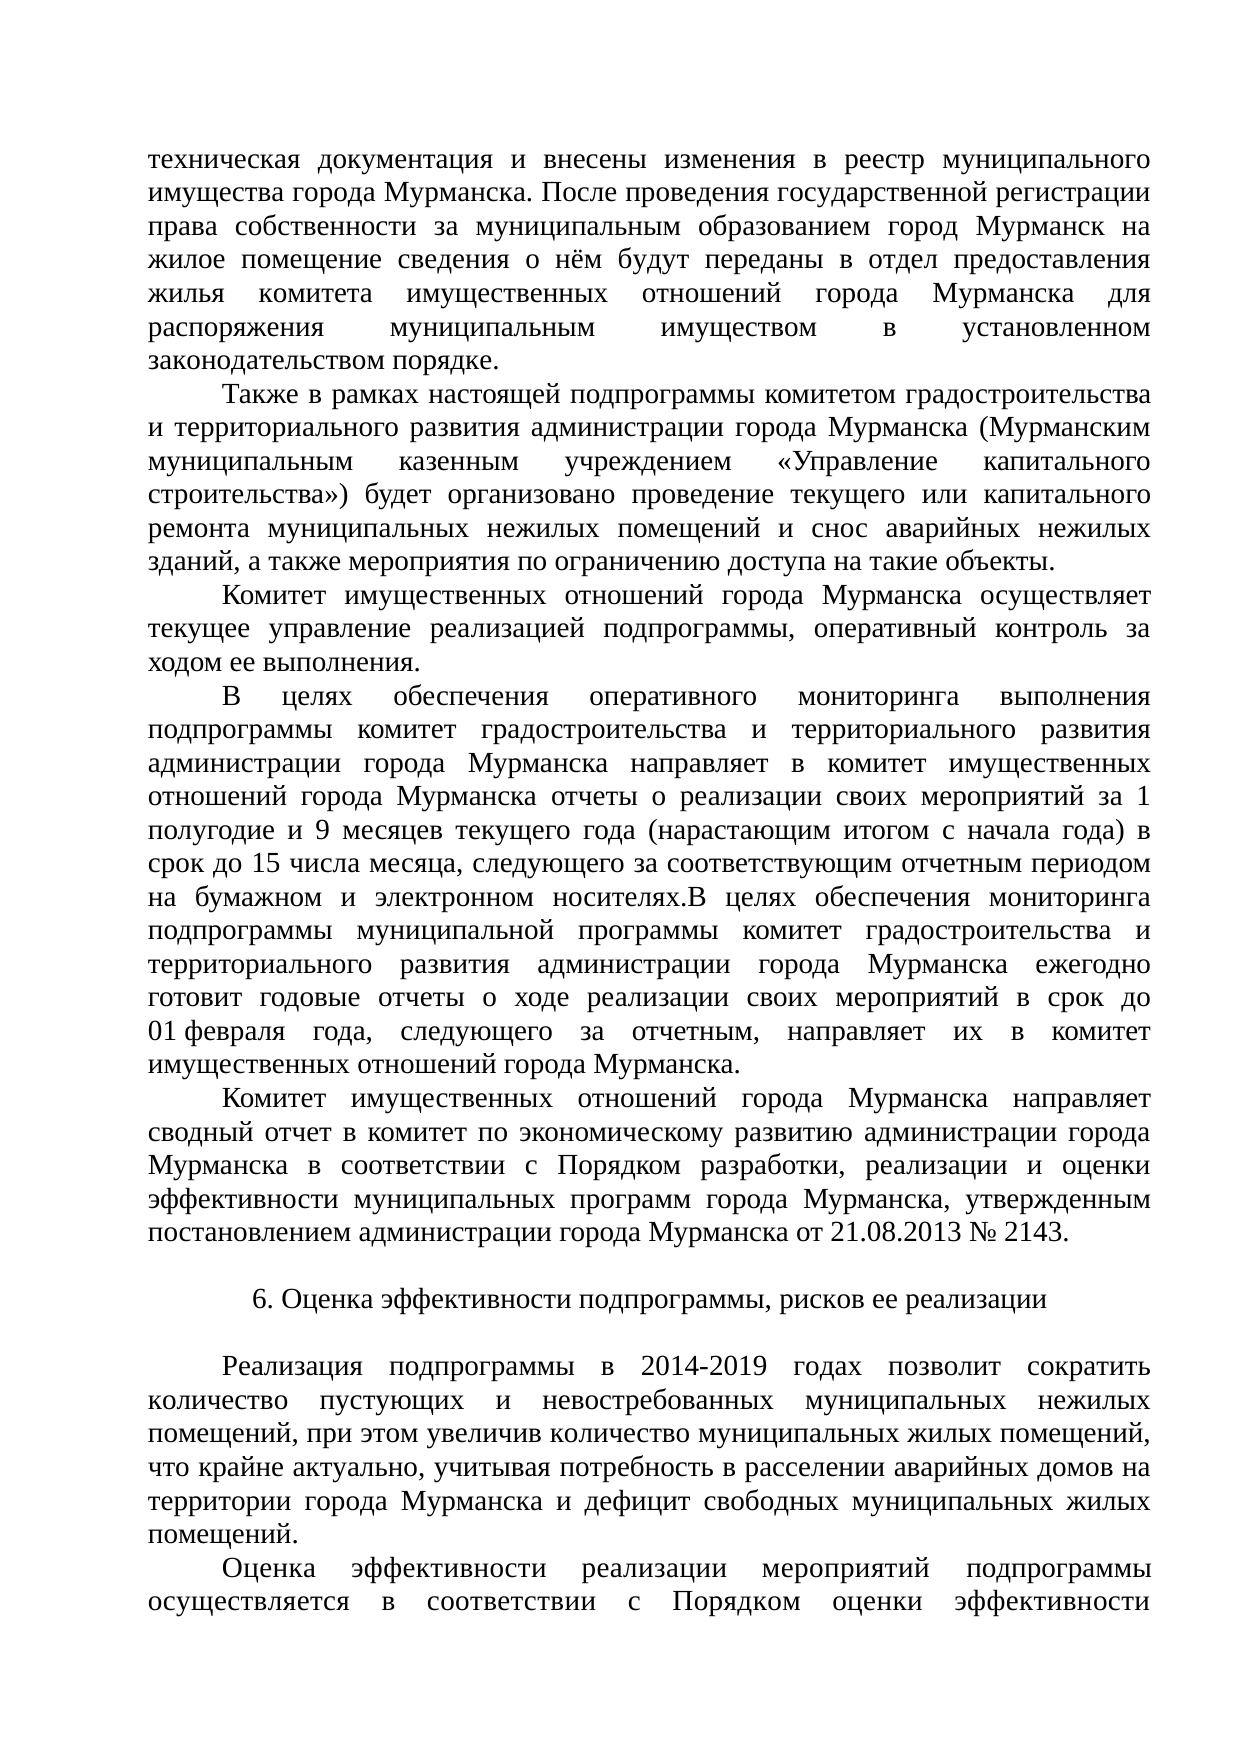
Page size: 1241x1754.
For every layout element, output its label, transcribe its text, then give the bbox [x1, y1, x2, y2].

text Также в рамках настоящей подпрограммы комитетом градостроительства и территориального развития администрации города Мурманска (Мурманским муниципальным казенным учреждением «Управление капитального строительства») будет организовано проведение текущего или капитального ремонта муниципальных нежилых помещений и снос аварийных нежилых зданий, а также мероприятия по ограничению доступа на такие объекты. [148, 376, 1152, 577]
text Комитет имущественных отношений города Мурманска осуществляет текущее управление реализацией подпрограммы, оперативный контроль за ходом ее выполнения. [148, 577, 1152, 678]
text 6. Оценка эффективности подпрограммы, рисков ее реализации [148, 1281, 1152, 1315]
text В целях обеспечения оперативного мониторинга выполнения подпрограммы комитет градостроительства и территориального развития администрации города Мурманска направляет в комитет имущественных отношений города Мурманска отчеты о реализации своих мероприятий за 1 полугодие и 9 месяцев текущего года (нарастающим итогом с начала года) в срок до 15 числа месяца, следующего за соответствующим отчетным периодом на бумажном и электронном носителях.В целях обеспечения мониторинга подпрограммы муниципальной программы комитет градостроительства и территориального развития администрации города Мурманска ежегодно готовит годовые отчеты о ходе реализации своих мероприятий в срок до 01 февраля года, следующего за отчетным, направляет их в комитет имущественных отношений города Мурманска. [148, 678, 1152, 1080]
text Комитет имущественных отношений города Мурманска направляет сводный отчет в комитет по экономическому развитию администрации города Мурманска в соответствии с Порядком разработки, реализации и оценки эффективности муниципальных программ города Мурманска, утвержденным постановлением администрации города Мурманска от 21.08.2013 № 2143. [148, 1080, 1152, 1248]
text Реализация подпрограммы в 2014-2019 годах позволит сократить количество пустующих и невостребованных муниципальных нежилых помещений, при этом увеличив количество муниципальных жилых помещений, что крайне актуально, учитывая потребность в расселении аварийных домов на территории города Мурманска и дефицит свободных муниципальных жилых помещений. [148, 1348, 1152, 1550]
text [148, 1550, 1152, 1617]
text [148, 141, 1152, 376]
